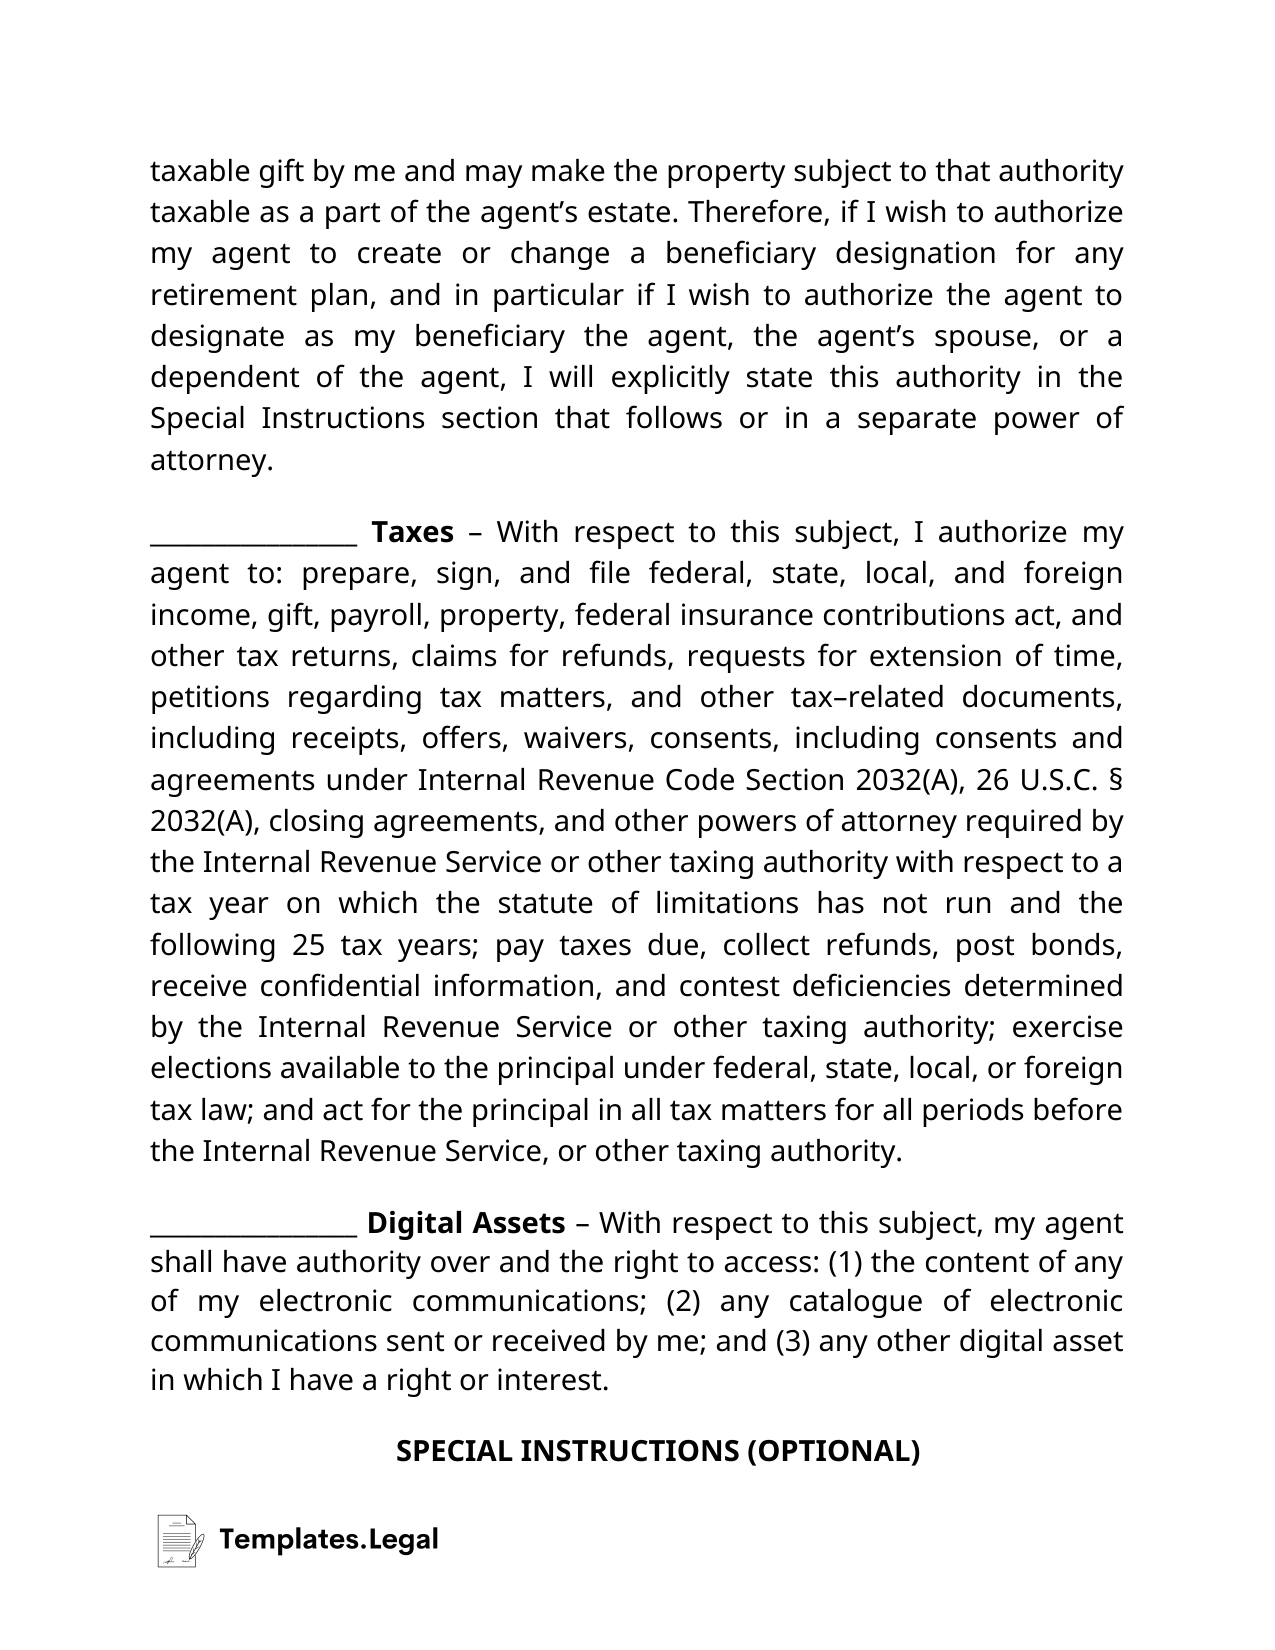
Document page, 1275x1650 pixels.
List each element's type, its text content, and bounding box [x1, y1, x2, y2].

picture [150, 1507, 445, 1575]
text ________________ Digital Assets – With respect to this subject, my agent shall have authority over and the right to access: (1) the content of any of my electronic communications; (2) any catalogue of electronic communications sent or received by me; and (3) any other digital asset in which I have a right or interest. [150, 1202, 1125, 1399]
text ________________ Taxes – With respect to this subject, I authorize my agent to: prepare, sign, and file federal, state, local, and foreign income, gift, payroll, property, federal insurance contributions act, and other tax returns, claims for refunds, requests for extension of time, petitions regarding tax matters, and other tax–related documents, including receipts, offers, waivers, consents, including consents and agreements under Internal Revenue Code Section 2032(A), 26 U.S.C. § 2032(A), closing agreements, and other powers of attorney required by the Internal Revenue Service or other taxing authority with respect to a tax year on which the statute of limitations has not run and the following 25 tax years; pay taxes due, collect refunds, post bonds, receive confidential information, and contest deficiencies determined by the Internal Revenue Service or other taxing authority; exercise elections available to the principal under federal, state, local, or foreign tax law; and act for the principal in all tax matters for all periods before the Internal Revenue Service, or other taxing authority. [150, 512, 1125, 1170]
text SPECIAL INSTRUCTIONS (OPTIONAL) [396, 1430, 1125, 1469]
